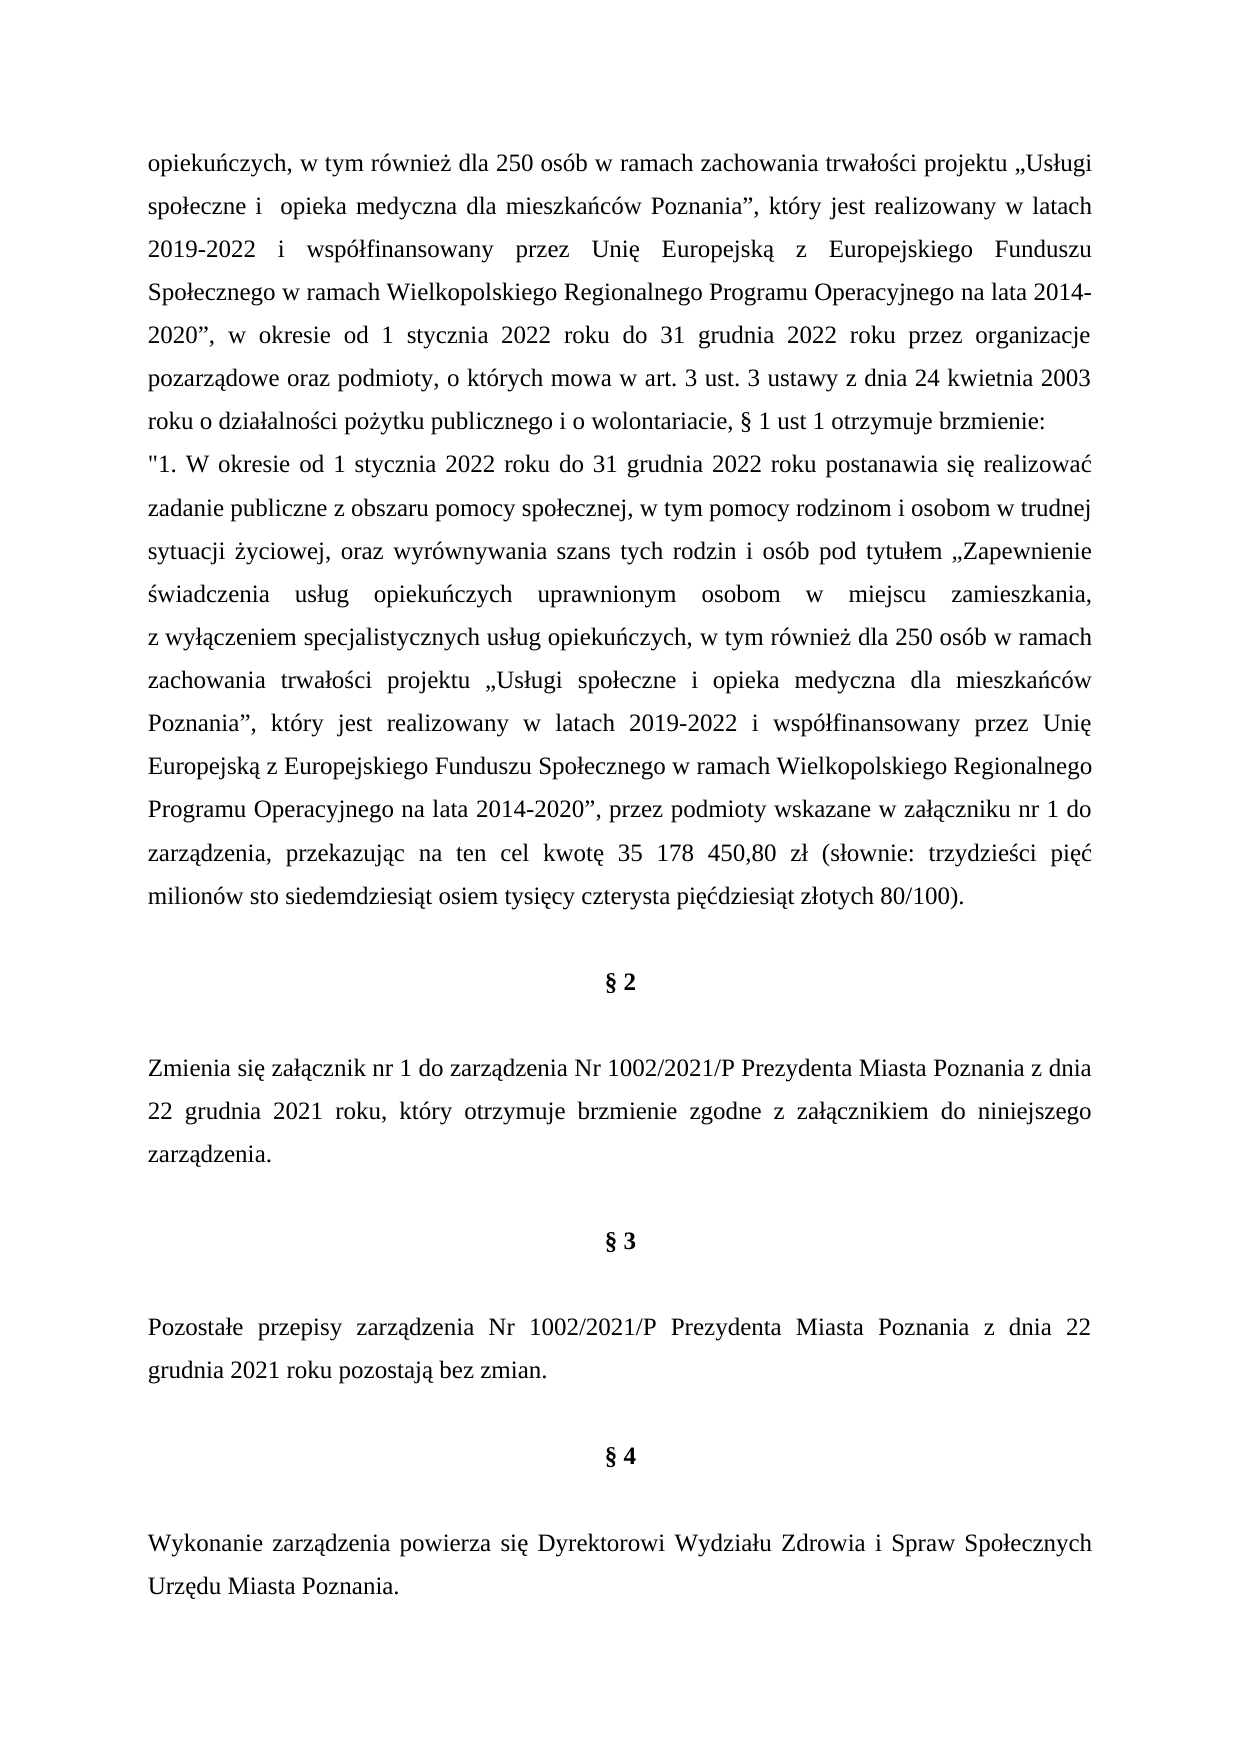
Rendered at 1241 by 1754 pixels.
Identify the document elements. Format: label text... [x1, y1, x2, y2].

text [148, 148, 1093, 435]
text Wykonanie zarządzenia powierza się Dyrektorowi Wydziału Zdrowia i Spraw Społecznych Urzędu Miasta Poznania. [148, 1528, 1093, 1599]
text § 2 [148, 967, 1093, 996]
text § 3 [148, 1226, 1093, 1254]
text "1. W okresie od 1 stycznia 2022 roku do 31 grudnia 2022 roku postanawia się realizować zadanie publiczne z obszaru pomocy społecznej, w tym pomocy rodzinom i osobom w trudnej sytuacji życiowej, oraz wyrównywania szans tych rodzin i osób pod tytułem „Zapewnienie świadczenia usług opiekuńczych uprawnionym osobom w miejscu zamieszkania, z wyłączeniem specjalistycznych usług opiekuńczych, w tym również dla 250 osób w ramach zachowania trwałości projektu „Usługi społeczne i opieka medyczna dla mieszkańców Poznania”, który jest realizowany w latach 2019-2022 i współfinansowany przez Unię Europejską z Europejskiego Funduszu Społecznego w ramach Wielkopolskiego Regionalnego Programu Operacyjnego na lata 2014-2020”, przez podmioty wskazane w załączniku nr 1 do zarządzenia, przekazując na ten cel kwotę 35 178 450,80 zł (słownie: trzydzieści pięć milionów sto siedemdziesiąt osiem tysięcy czterysta pięćdziesiąt złotych 80/100). [148, 449, 1093, 909]
text § 4 [148, 1441, 1093, 1470]
text Pozostałe przepisy zarządzenia Nr 1002/2021/P Prezydenta Miasta Poznania z dnia 22 grudnia 2021 roku pozostają bez zmian. [148, 1312, 1093, 1384]
text Zmienia się załącznik nr 1 do zarządzenia Nr 1002/2021/P Prezydenta Miasta Poznania z dnia 22 grudnia 2021 roku, który otrzymuje brzmienie zgodne z załącznikiem do niniejszego zarządzenia. [148, 1053, 1093, 1168]
